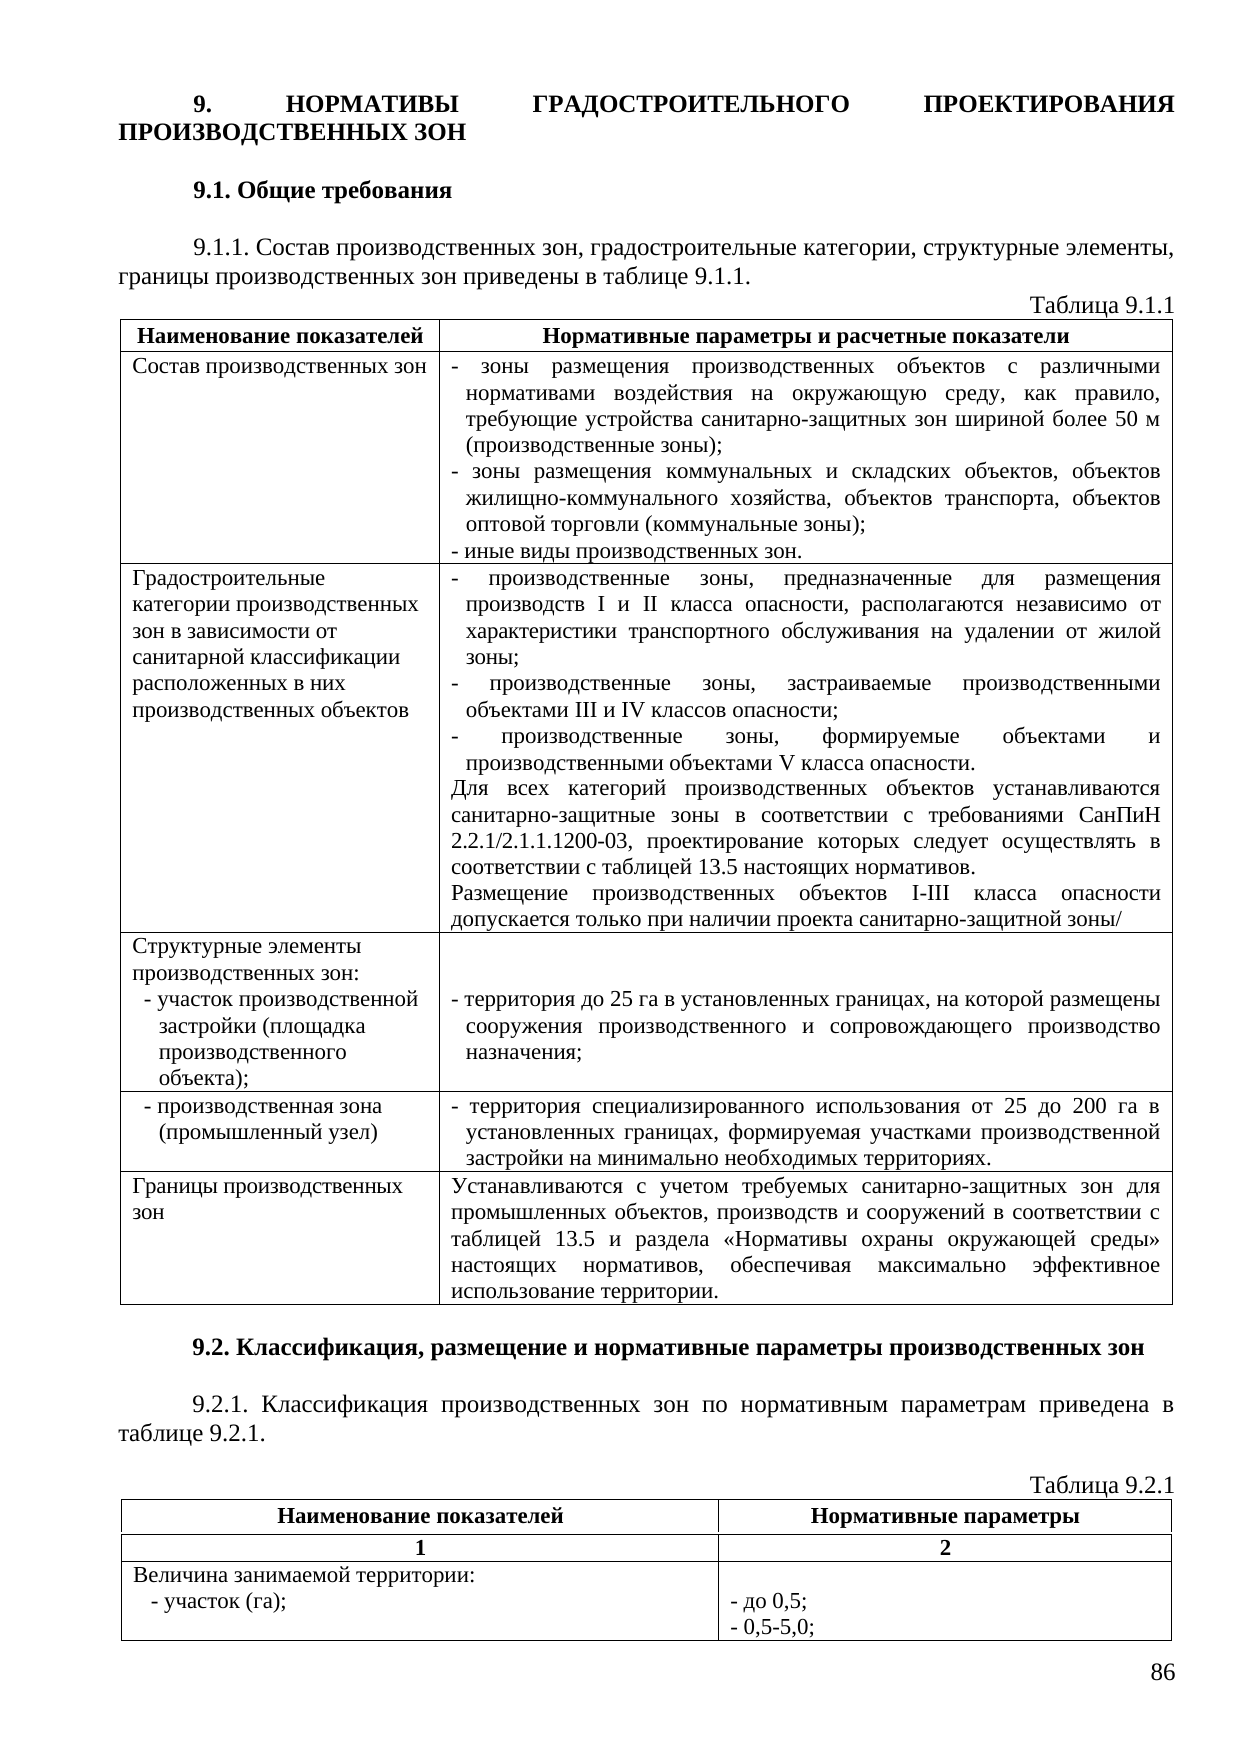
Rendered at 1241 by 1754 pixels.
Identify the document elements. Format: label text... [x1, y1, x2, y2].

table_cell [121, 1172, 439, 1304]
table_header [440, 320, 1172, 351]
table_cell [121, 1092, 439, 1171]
text 9. НОРМАТИВЫ ГРАДОСТРОИТЕЛЬНОГО ПРОЕКТИРОВАНИЯ ПРОИЗВОДСТВЕННЫХ ЗОН [118, 89, 1175, 146]
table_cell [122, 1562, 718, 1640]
text Таблица 9.1.1 [118, 290, 1175, 319]
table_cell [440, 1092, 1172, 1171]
text 9.2. Классификация, размещение и нормативные параметры производственных зон [118, 1333, 1175, 1362]
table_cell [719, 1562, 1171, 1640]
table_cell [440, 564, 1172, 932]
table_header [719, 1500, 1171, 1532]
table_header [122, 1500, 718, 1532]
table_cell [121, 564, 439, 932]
text 9.1.1. Состав производственных зон, градостроительные категории, структурные элементы, границы производственных зон приведены в таблице 9.1.1. [118, 232, 1175, 290]
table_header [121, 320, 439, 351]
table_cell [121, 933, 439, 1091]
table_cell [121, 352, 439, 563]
text Таблица 9.2.1 [118, 1471, 1175, 1499]
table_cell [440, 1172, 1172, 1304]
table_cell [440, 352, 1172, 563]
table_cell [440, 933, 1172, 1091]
text 9.2.1. Классификация производственных зон по нормативным параметрам приведена в таблице 9.2.1. [118, 1390, 1175, 1447]
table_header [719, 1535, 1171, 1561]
text 9.1. Общие требования [118, 175, 1175, 204]
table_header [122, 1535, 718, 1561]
